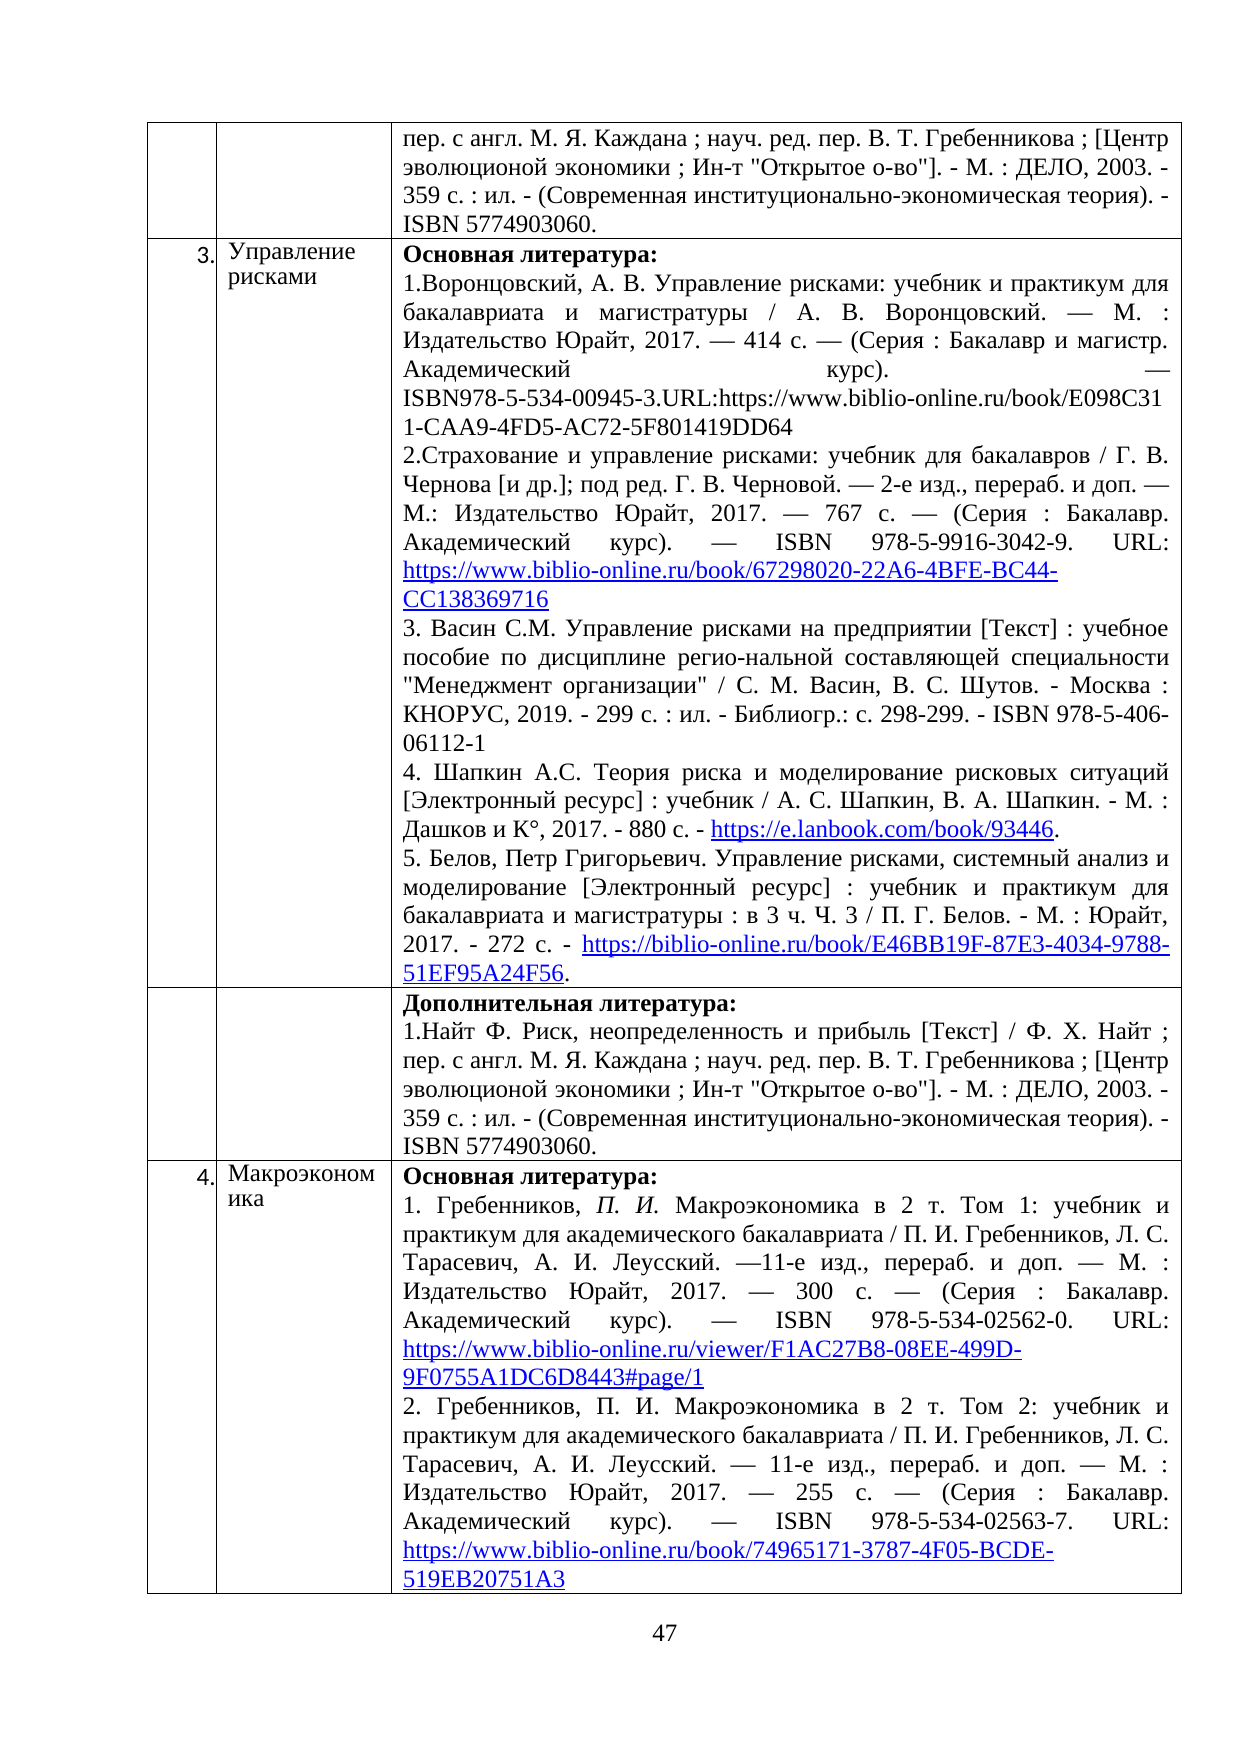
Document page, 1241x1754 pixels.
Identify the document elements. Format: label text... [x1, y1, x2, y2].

table_cell [148, 123, 216, 238]
table_cell [148, 239, 216, 987]
table_cell [148, 1161, 216, 1592]
table_cell Основная литература: 1.Воронцовский, А. В. Управление рисками: учебник и практикум для бакалавриата и магистратуры / А. В. Воронцовский. — М. : Издательство Юрайт, 2017. — 414 с. — (Серия : Бакалавр и магистр. Академический курс). — ISBN978-5-534-00945-3.URL:https://www.biblio-online.ru/book/E098C311-CAA9-4FD5-AC72-5F801419DD64 2.Страхование и управление рисками: учебник для бакалавров / Г. В. Чернова [и др.]; под ред. Г. В. Черновой. — 2-е изд., перераб. и доп. — М.: Издательство Юрайт, 2017. — 767 с. — (Серия : Бакалавр. Академический курс). — ISBN 978-5-9916-3042-9. URL: https://www.biblio-online.ru/book/67298020-22A6-4BFE-BC44-CC138369716 3. Васин С.М. Управление рисками на предприятии [Текст] : учебное пособие по дисциплине регио-нальной составляющей специальности "Менеджмент организации" / С. М. Васин, В. С. Шутов. - Москва : КНОРУС, 2019. - 299 с. : ил. - Библиогр.: с. 298-299. - ISBN 978-5-406-06112-1 4. Шапкин А.С. Теория риска и моделирование рисковых ситуаций [Электронный ресурс] : учебник / А. С. Шапкин, В. А. Шапкин. - М. : Дашков и К°, 2017. - 880 с. - https://e.lanbook.com/book/93446. 5. Белов, Петр Григорьевич. Управление рисками, системный анализ и моделирование [Электронный ресурс] : учебник и практикум для бакалавриата и магистратуры : в 3 ч. Ч. 3 / П. Г. Белов. - М. : Юрайт, 2017. - 272 с. - https://biblio-online.ru/book/E46BB19F-87E3-4034-9788-51EF95A24F56. [392, 239, 1181, 987]
table_cell Макроэкономика [217, 1161, 391, 1592]
table_cell [148, 988, 216, 1160]
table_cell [392, 123, 1181, 238]
table_cell Управление рисками [217, 239, 391, 987]
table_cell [392, 1161, 1181, 1592]
table_cell [217, 988, 391, 1160]
table_cell [217, 123, 391, 238]
table_cell Дополнительная литература: 1.Найт Ф. Риск, неопределенность и прибыль [Текст] / Ф. Х. Найт ; пер. с англ. М. Я. Каждана ; науч. ред. пер. В. Т. Гребенникова ; [Центр эволюционой экономики ; Ин-т "Открытое о-во"]. - М. : ДЕЛО, 2003. - 359 с. : ил. - (Современная институционально-экономическая теория). - ISBN 5774903060. [392, 988, 1181, 1160]
